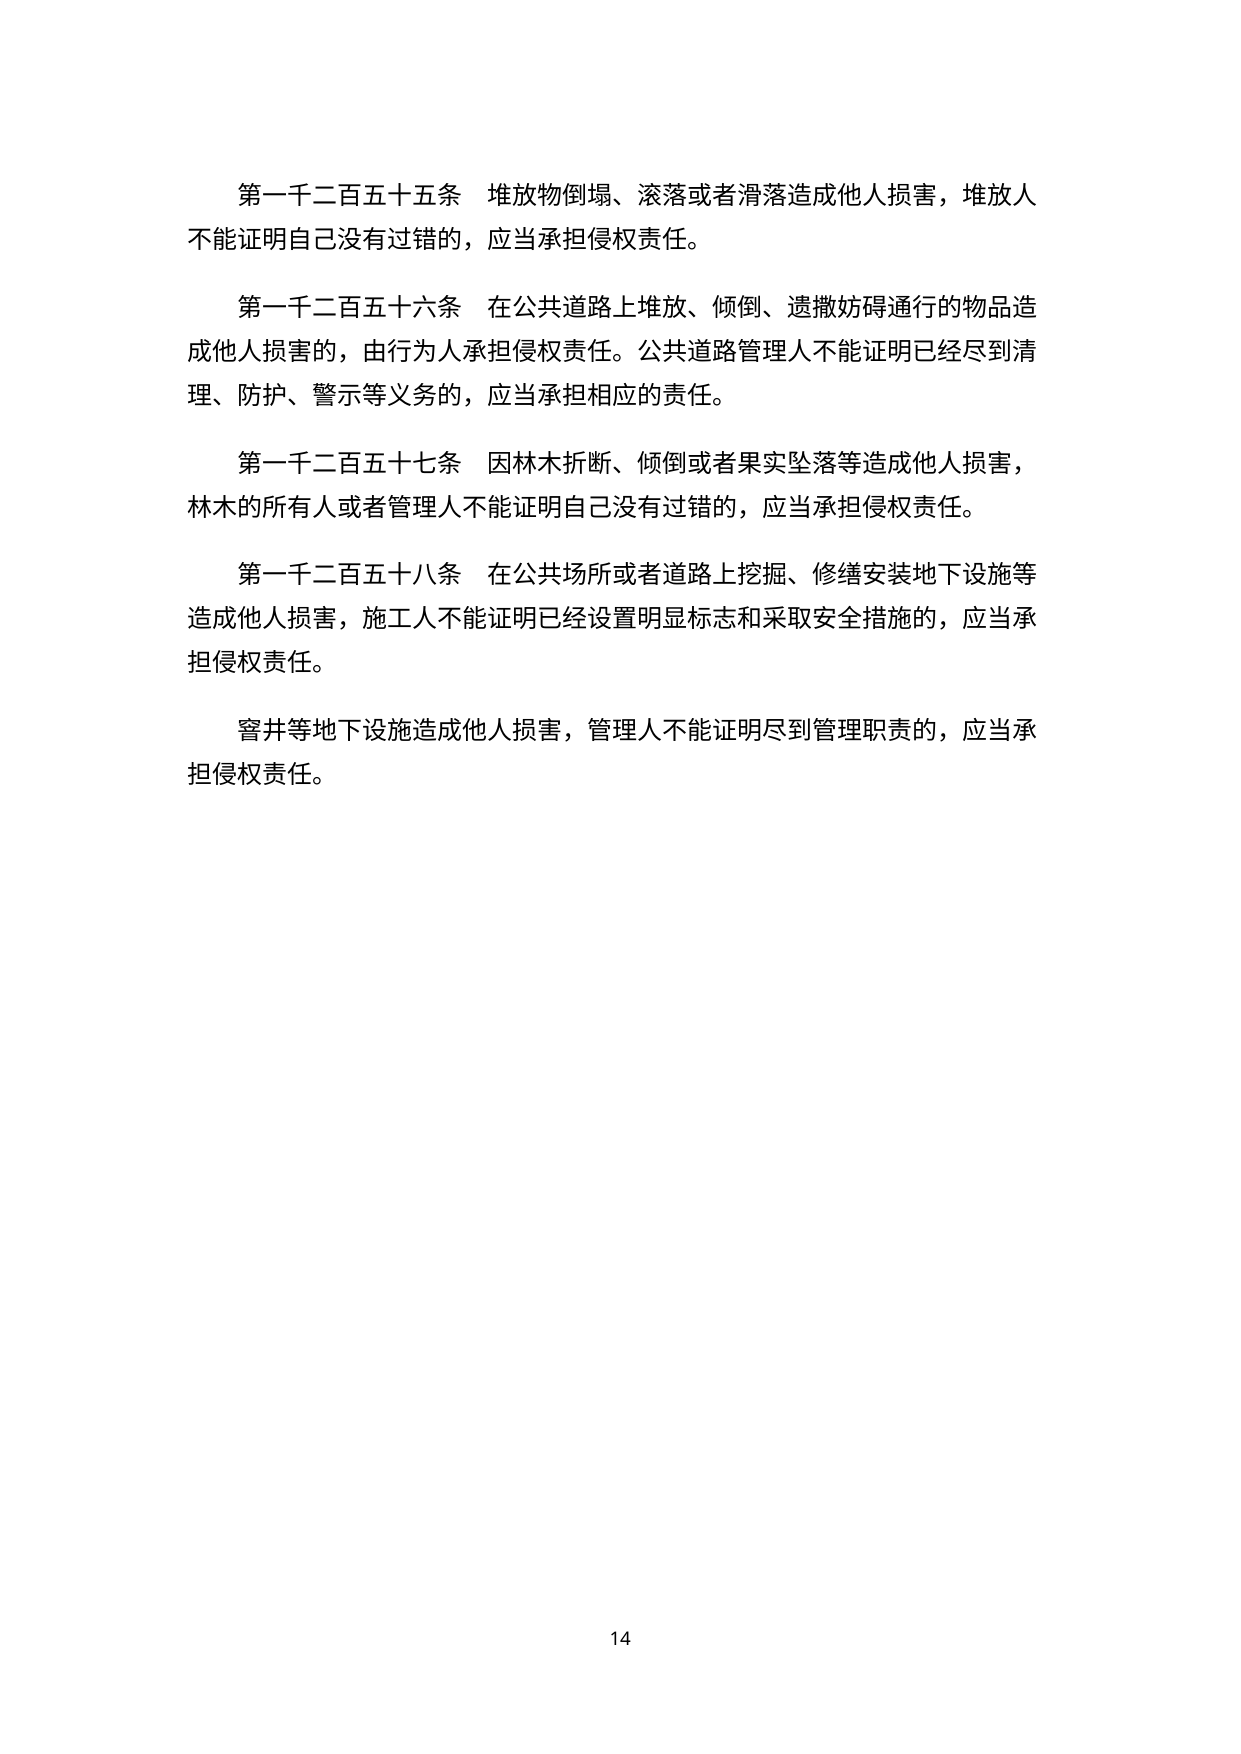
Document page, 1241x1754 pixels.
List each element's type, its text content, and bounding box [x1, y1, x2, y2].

text 第一千二百五十五条 堆放物倒塌、滚落或者滑落造成他人损害，堆放人不能证明自己没有过错的，应当承担侵权责任。 [187, 172, 1053, 260]
text 第一千二百五十六条 在公共道路上堆放、倾倒、遗撒妨碍通行的物品造成他人损害的，由行为人承担侵权责任。公共道路管理人不能证明已经尽到清理、防护、警示等义务的，应当承担相应的责任。 [187, 283, 1053, 416]
text 窨井等地下设施造成他人损害，管理人不能证明尽到管理职责的，应当承担侵权责任。 [187, 706, 1053, 794]
text 第一千二百五十八条 在公共场所或者道路上挖掘、修缮安装地下设施等造成他人损害，施工人不能证明已经设置明显标志和采取安全措施的，应当承担侵权责任。 [187, 551, 1053, 683]
text 第一千二百五十七条 因林木折断、倾倒或者果实坠落等造成他人损害，林木的所有人或者管理人不能证明自己没有过错的，应当承担侵权责任。 [187, 439, 1053, 527]
